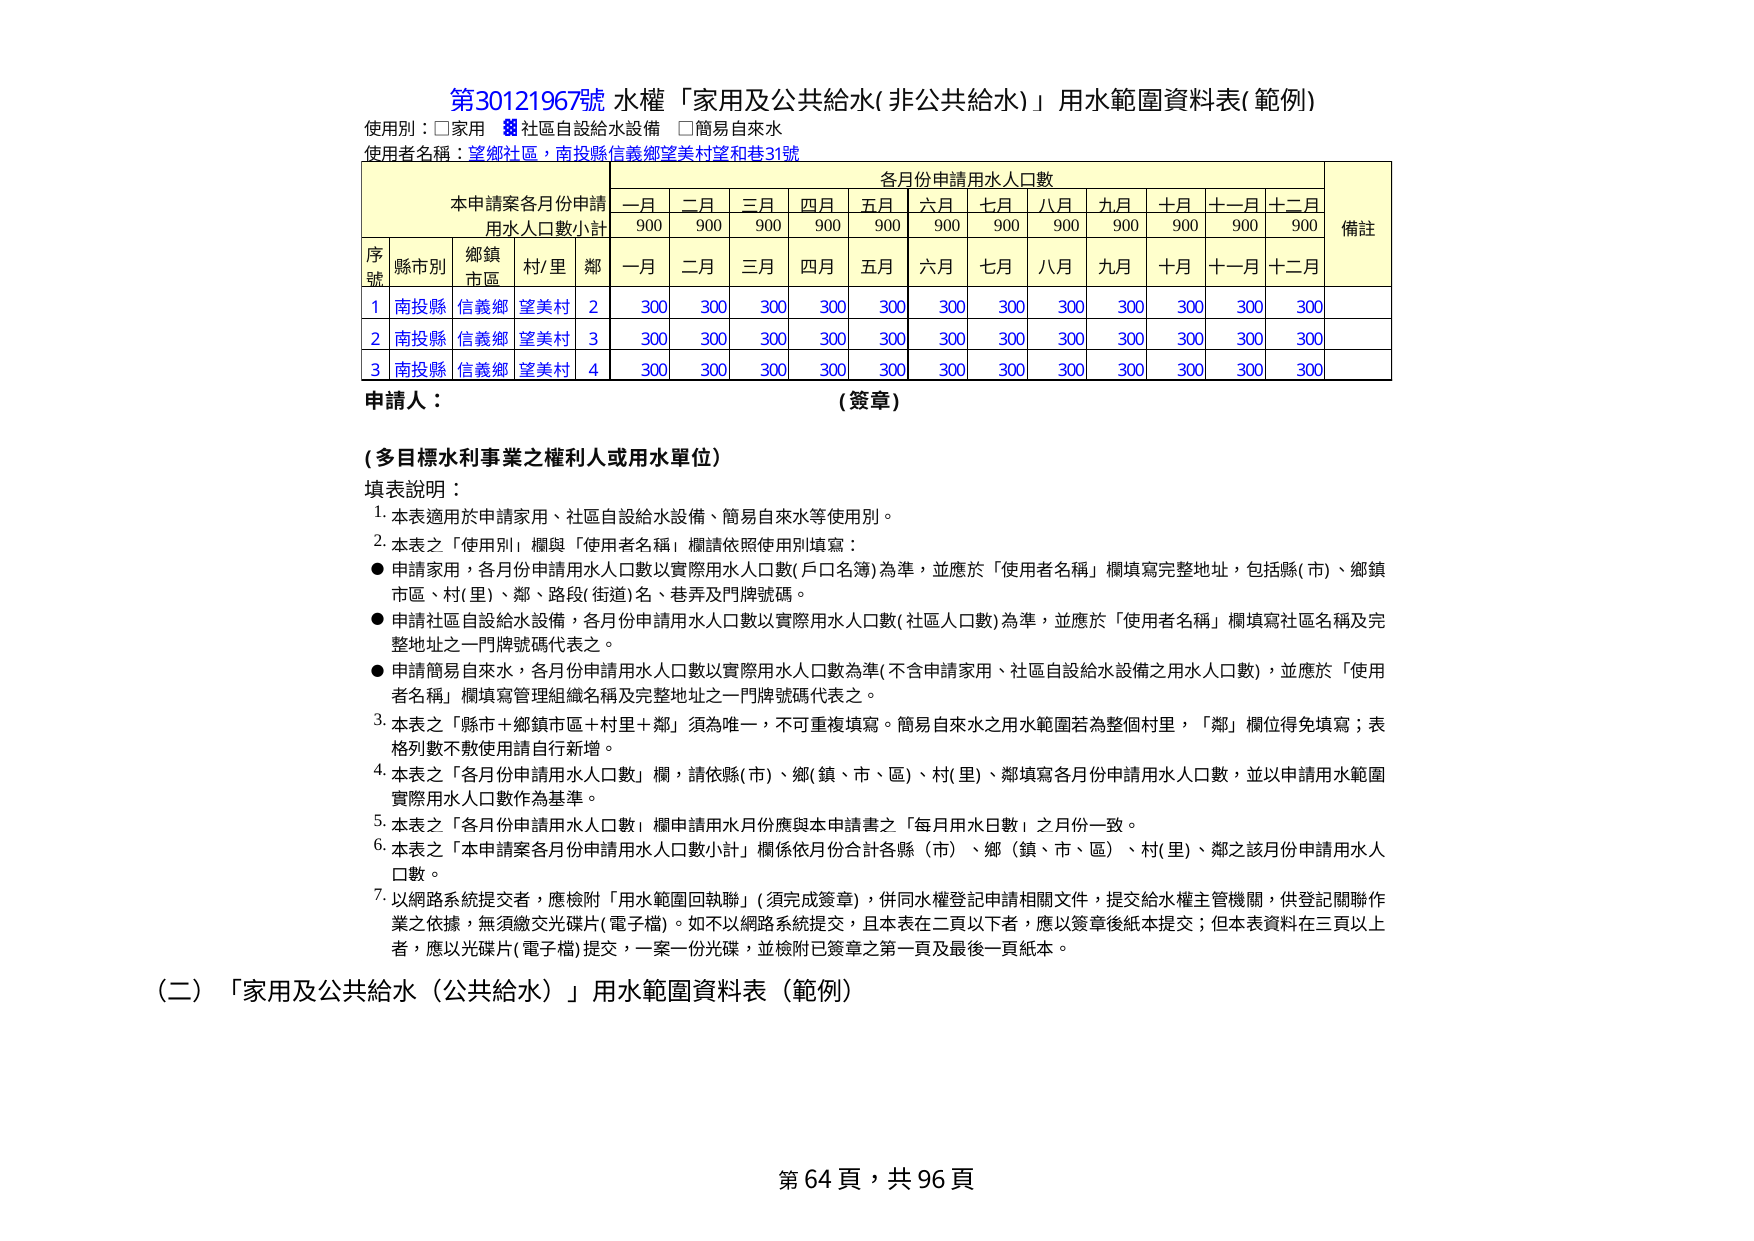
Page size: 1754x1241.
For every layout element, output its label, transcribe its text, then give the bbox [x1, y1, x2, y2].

subtitle 「家用及公共給水（公共給水）」用水範圍資料表（範例） [217, 973, 1679, 1007]
